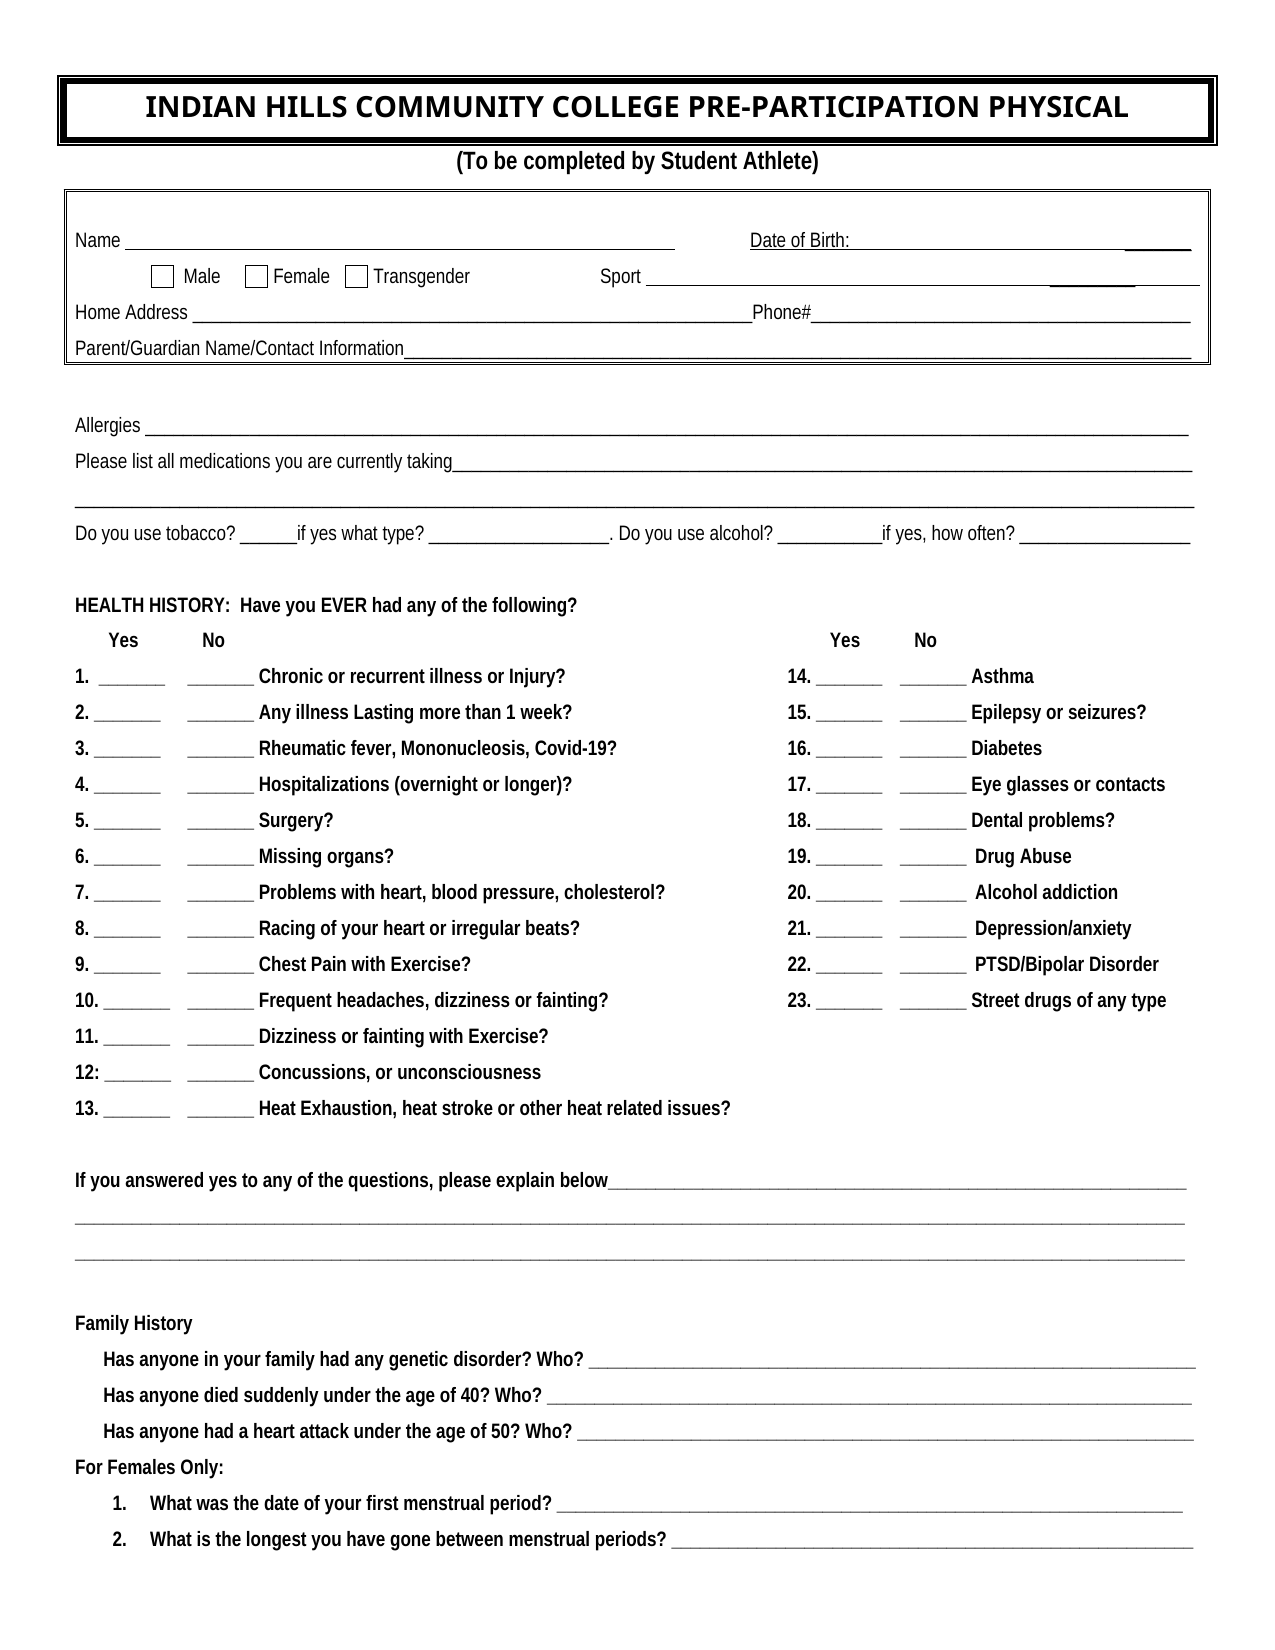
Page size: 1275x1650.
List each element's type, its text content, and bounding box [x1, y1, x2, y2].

list What was the date of your first menstrual period? __________________________________________________________________ [112, 1491, 1200, 1515]
text 11. _______ _______ Dizziness or fainting with Exercise? [75, 1024, 1200, 1048]
text Has anyone in your family had any genetic disorder? Who? ________________________________________________________________ [75, 1347, 1200, 1371]
text 12: _______ _______ Concussions, or unconsciousness [75, 1060, 1200, 1084]
text 5. _______ _______ Surgery? 18. _______ _______ Dental problems? [75, 808, 1200, 832]
text 1. _______ _______ Chronic or recurrent illness or Injury? 14. _______ _______ Asthma [75, 664, 1200, 688]
text Allergies ______________________________________________________________________________________________________________ [75, 413, 1200, 437]
text (To be completed by Student Athlete) [75, 146, 1200, 174]
text 3. _______ _______ Rheumatic fever, Mononucleosis, Covid-19? 16. _______ _______ Diabetes [75, 736, 1200, 760]
text _____________________________________________________________________________________________________________________ [75, 1203, 1200, 1227]
text Yes No Yes No [75, 628, 1200, 652]
list What is the longest you have gone between menstrual periods? _______________________________________________________ [112, 1527, 1200, 1551]
text 4. _______ _______ Hospitalizations (overnight or longer)? 17. _______ _______ Eye glasses or contacts [75, 772, 1200, 796]
text 7. _______ _______ Problems with heart, blood pressure, cholesterol? 20. _______ _______ Alcohol addiction [75, 880, 1200, 904]
text 10. _______ _______ Frequent headaches, dizziness or fainting? 23. _______ _______ Street drugs of any type [75, 988, 1200, 1012]
text HEALTH HISTORY: Have you EVER had any of the following? [75, 592, 1200, 616]
text Male Female Transgender Sport _________ [67, 261, 1208, 288]
text If you answered yes to any of the questions, please explain below_____________________________________________________________ [75, 1167, 1200, 1191]
text 6. _______ _______ Missing organs? 19. _______ _______ Drug Abuse [75, 844, 1200, 868]
text Family History [75, 1311, 1200, 1335]
text Has anyone had a heart attack under the age of 50? Who? _________________________________________________________________ [75, 1419, 1200, 1443]
text 9. _______ _______ Chest Pain with Exercise? 22. _______ _______ PTSD/Bipolar Disorder [75, 952, 1200, 976]
text Has anyone died suddenly under the age of 40? Who? ____________________________________________________________________ [75, 1383, 1200, 1407]
text For Females Only: [75, 1455, 1200, 1479]
text 8. _______ _______ Racing of your heart or irregular beats? 21. _______ _______ Depression/anxiety [75, 916, 1200, 940]
text _____________________________________________________________________________________________________________________ [75, 1239, 1200, 1263]
text Home Address ___________________________________________________________Phone#________________________________________ [67, 297, 1208, 324]
text 13. _______ _______ Heat Exhaustion, heat stroke or other heat related issues? [75, 1096, 1200, 1119]
text Do you use tobacco? ______if yes what type? ___________________. Do you use alcohol? ___________if yes, how often? __________________ [75, 521, 1200, 544]
text Please list all medications you are currently taking______________________________________________________________________________ [75, 449, 1200, 473]
text ______________________________________________________________________________________________________________________ [75, 485, 1200, 509]
text 2. _______ _______ Any illness Lasting more than 1 week? 15. _______ _______ Epilepsy or seizures? [75, 700, 1200, 724]
text Name Date of Birth: _______ [67, 225, 1208, 252]
text Parent/Guardian Name/Contact Information___________________________________________________________________________________ [67, 333, 1208, 362]
